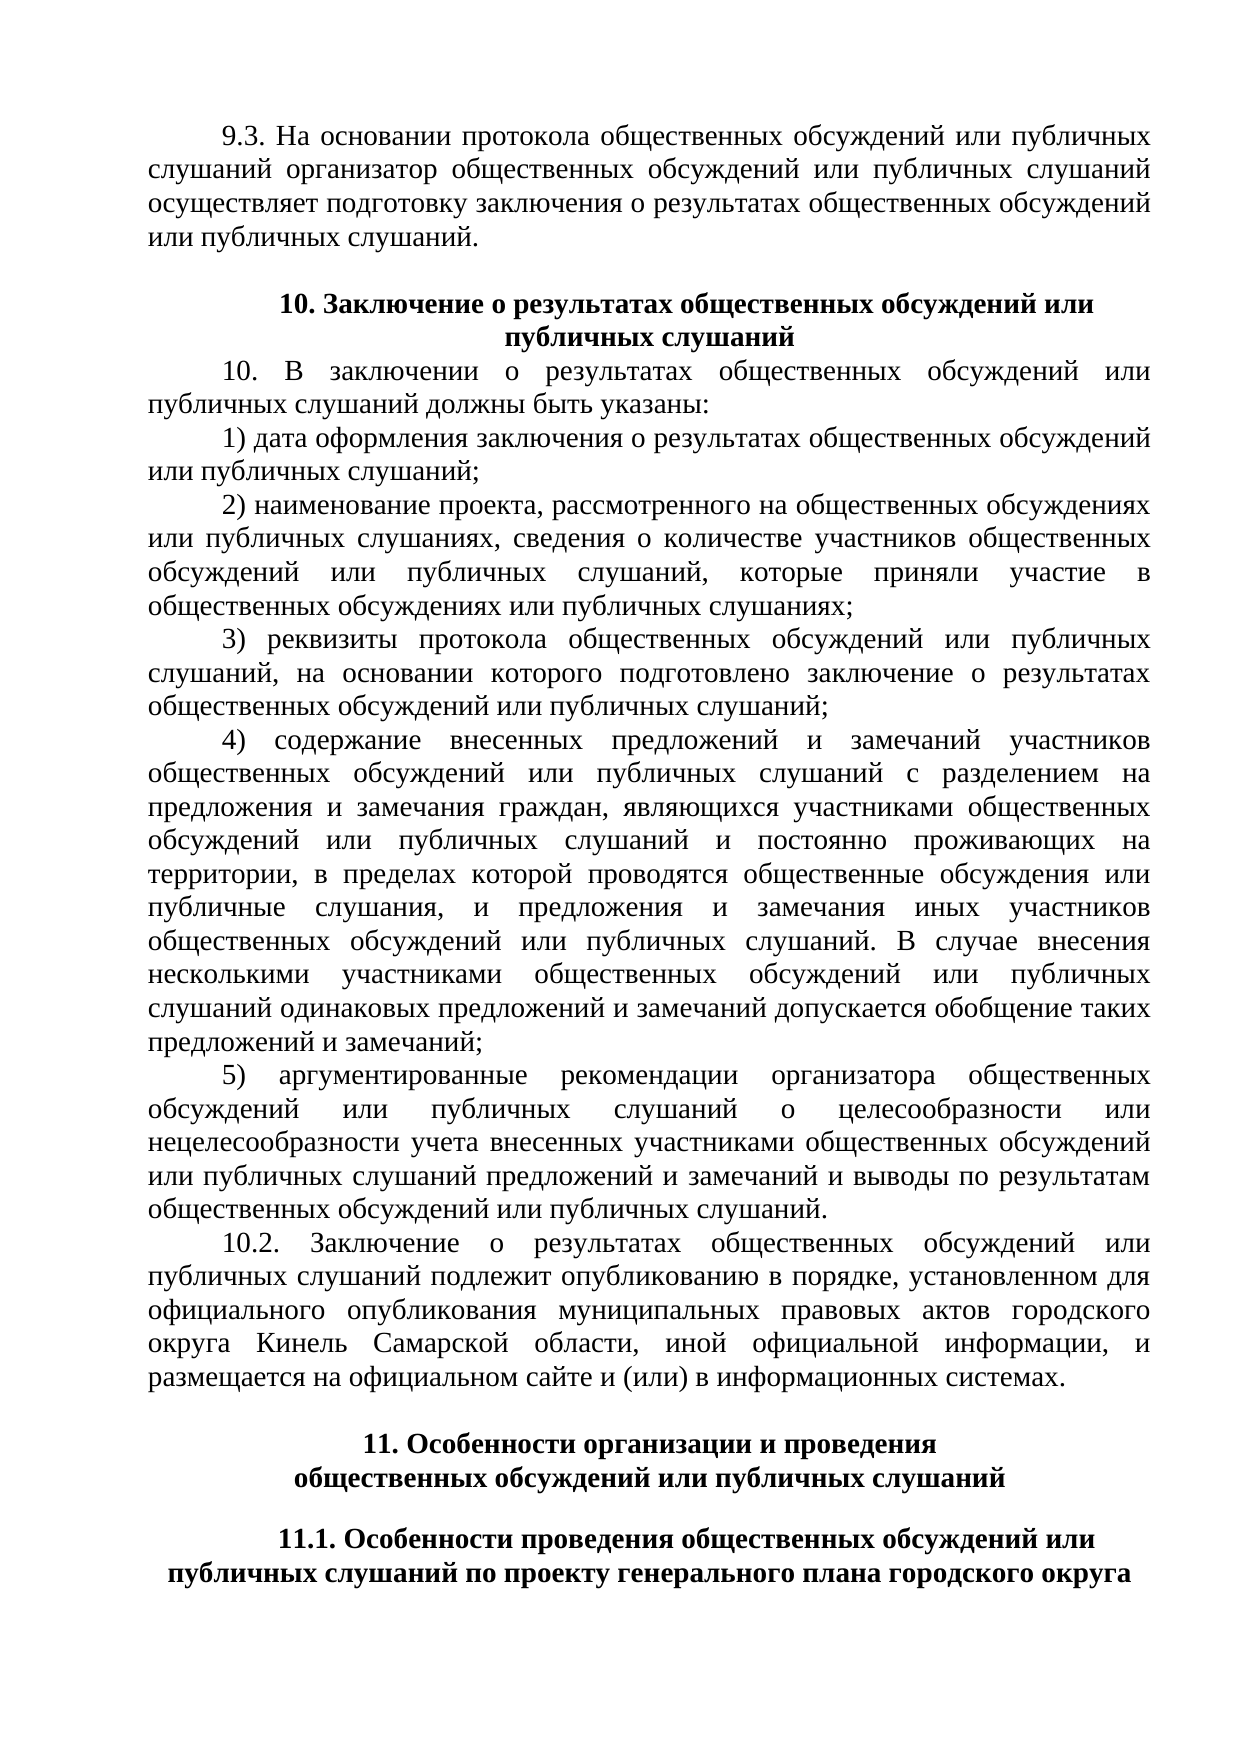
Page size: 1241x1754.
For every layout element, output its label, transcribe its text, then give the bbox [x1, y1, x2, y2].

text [148, 1521, 1152, 1588]
text 1) дата оформления заключения о результатах общественных обсуждений или публичных слушаний; [148, 420, 1152, 487]
text 4) содержание внесенных предложений и замечаний участников общественных обсуждений или публичных слушаний с разделением на предложения и замечания граждан, являющихся участниками общественных обсуждений или публичных слушаний и постоянно проживающих на территории, в пределах которой проводятся общественные обсуждения или публичные слушания, и предложения и замечания иных участников общественных обсуждений или публичных слушаний. В случае внесения несколькими участниками общественных обсуждений или публичных слушаний одинаковых предложений и замечаний допускается обобщение таких предложений и замечаний; [148, 722, 1152, 1057]
text 10. В заключении о результатах общественных обсуждений или публичных слушаний должны быть указаны: [148, 353, 1152, 420]
text 10. Заключение о результатах общественных обсуждений или публичных слушаний [148, 286, 1152, 353]
text 11. Особенности организации и проведения [148, 1426, 1152, 1460]
text 9.3. На основании протокола общественных обсуждений или публичных слушаний организатор общественных обсуждений или публичных слушаний осуществляет подготовку заключения о результатах общественных обсуждений или публичных слушаний. [148, 118, 1152, 252]
text 5) аргументированные рекомендации организатора общественных обсуждений или публичных слушаний о целесообразности или нецелесообразности учета внесенных участниками общественных обсуждений или публичных слушаний предложений и замечаний и выводы по результатам общественных обсуждений или публичных слушаний. [148, 1057, 1152, 1225]
text общественных обсуждений или публичных слушаний [148, 1460, 1152, 1493]
text 10.2. Заключение о результатах общественных обсуждений или публичных слушаний подлежит опубликованию в порядке, установленном для официального опубликования муниципальных правовых актов городского округа Кинель Самарской области, иной официальной информации, и размещается на официальном сайте и (или) в информационных системах. [148, 1225, 1152, 1393]
text 2) наименование проекта, рассмотренного на общественных обсуждениях или публичных слушаниях, сведения о количестве участников общественных обсуждений или публичных слушаний, которые приняли участие в общественных обсуждениях или публичных слушаниях; [148, 487, 1152, 621]
text 3) реквизиты протокола общественных обсуждений или публичных слушаний, на основании которого подготовлено заключение о результатах общественных обсуждений или публичных слушаний; [148, 621, 1152, 722]
